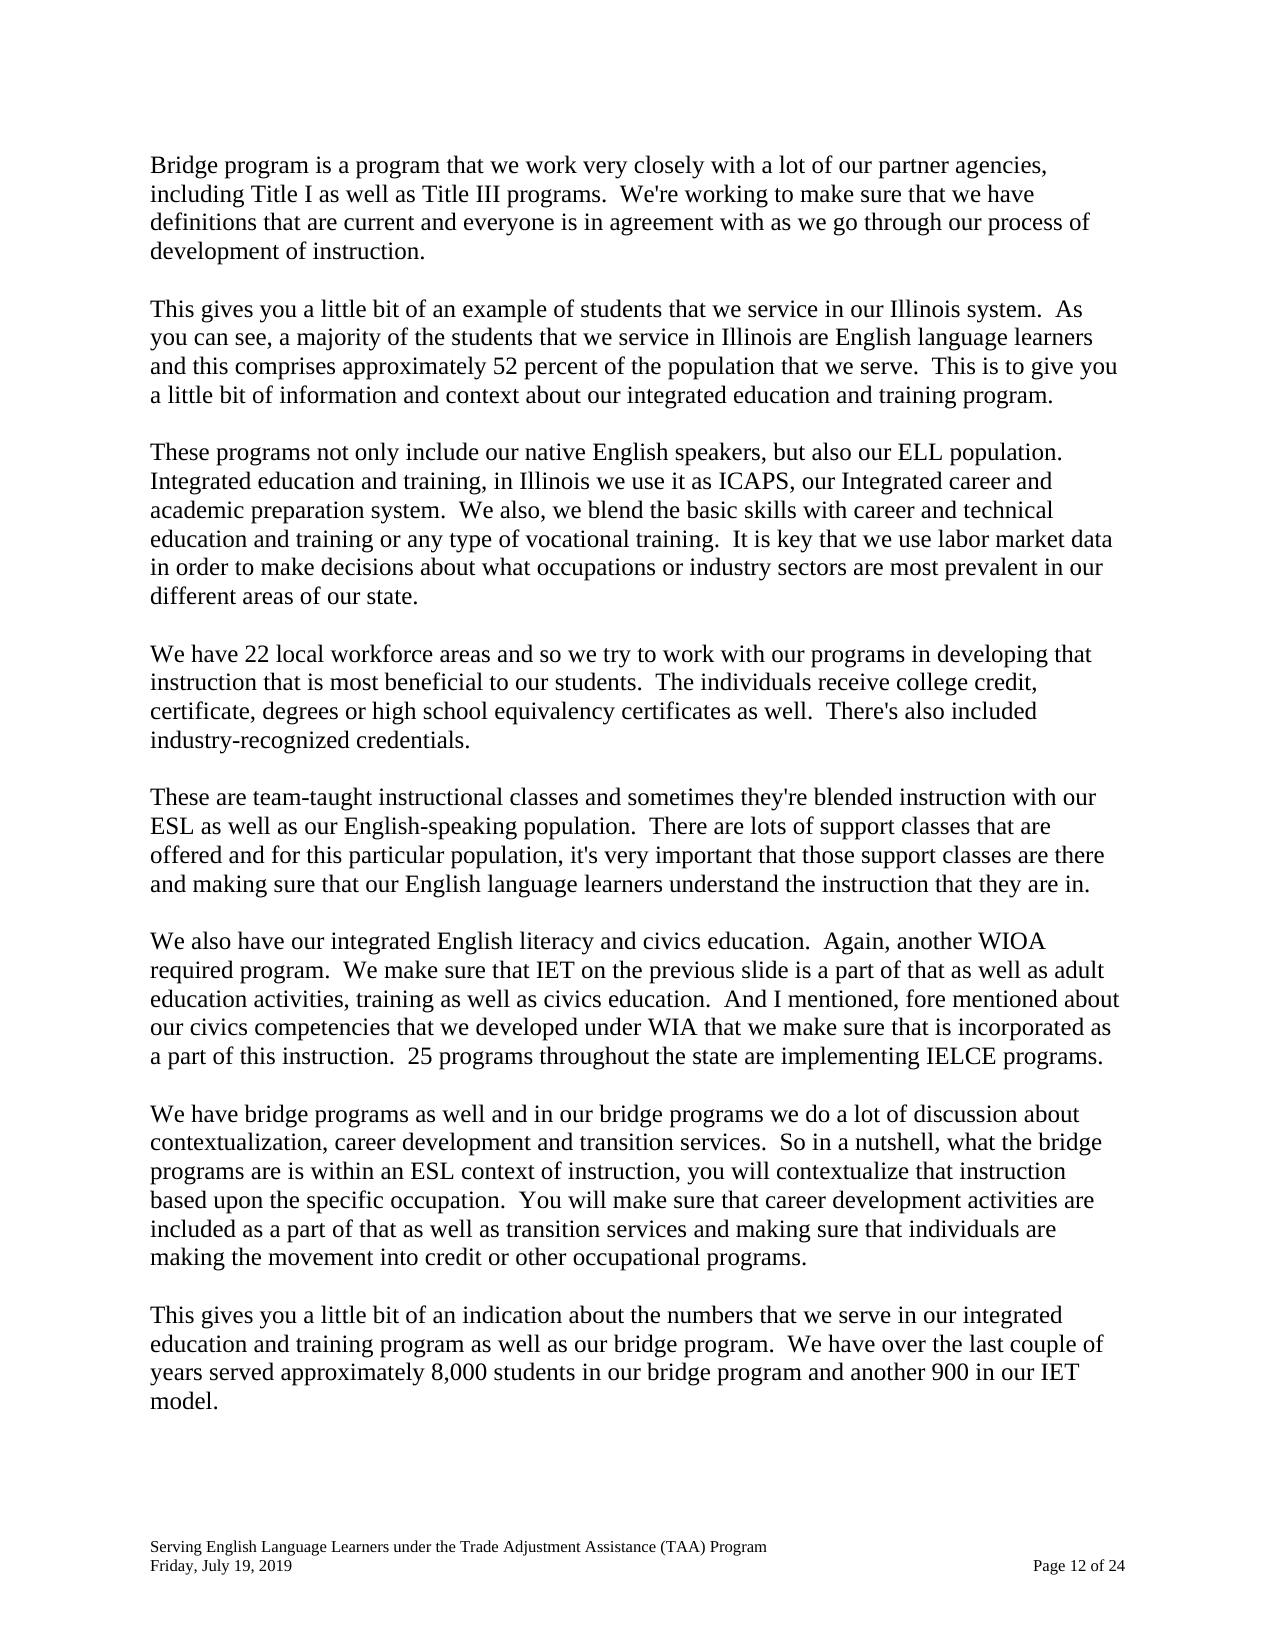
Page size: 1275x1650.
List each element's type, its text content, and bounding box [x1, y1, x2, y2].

text This gives you a little bit of an example of students that we service in our Illinois system. As you can see, a majority of the students that we service in Illinois are English language learners and this comprises approximately 52 percent of the population that we serve. This is to give you a little bit of information and context about our integrated education and training program. [150, 294, 1125, 409]
text We have bridge programs as well and in our bridge programs we do a lot of discussion about contextualization, career development and transition services. So in a nutshell, what the bridge programs are is within an ESL context of instruction, you will contextualize that instruction based upon the specific occupation. You will make sure that career development activities are included as a part of that as well as transition services and making sure that individuals are making the movement into credit or other occupational programs. [150, 1099, 1125, 1271]
text Bridge program is a program that we work very closely with a lot of our partner agencies, including Title I as well as Title III programs. We're working to make sure that we have definitions that are current and everyone is in agreement with as we go through our process of development of instruction. [150, 150, 1125, 265]
text These are team-taught instructional classes and sometimes they're blended instruction with our ESL as well as our English-speaking population. There are lots of support classes that are offered and for this particular population, it's very important that those support classes are there and making sure that our English language learners understand the instruction that they are in. [150, 782, 1125, 897]
text We have 22 local workforce areas and so we try to work with our programs in developing that instruction that is most beneficial to our students. The individuals receive college credit, certificate, degrees or high school equivalency certificates as well. There's also included industry-recognized credentials. [150, 639, 1125, 754]
text This gives you a little bit of an indication about the numbers that we serve in our integrated education and training program as well as our bridge program. We have over the last couple of years served approximately 8,000 students in our bridge program and another 900 in our IET model. [150, 1300, 1125, 1415]
text We also have our integrated English literacy and civics education. Again, another WIOA required program. We make sure that IET on the previous slide is a part of that as well as adult education activities, training as well as civics education. And I mentioned, fore mentioned about our civics competencies that we developed under WIA that we make sure that is incorporated as a part of this instruction. 25 programs throughout the state are implementing IELCE programs. [150, 926, 1125, 1070]
text These programs not only include our native English speakers, but also our ELL population. Integrated education and training, in Illinois we use it as ICAPS, our Integrated career and academic preparation system. We also, we blend the basic skills with career and technical education and training or any type of vocational training. It is key that we use labor market data in order to make decisions about what occupations or industry sectors are most prevalent in our different areas of our state. [150, 437, 1125, 610]
